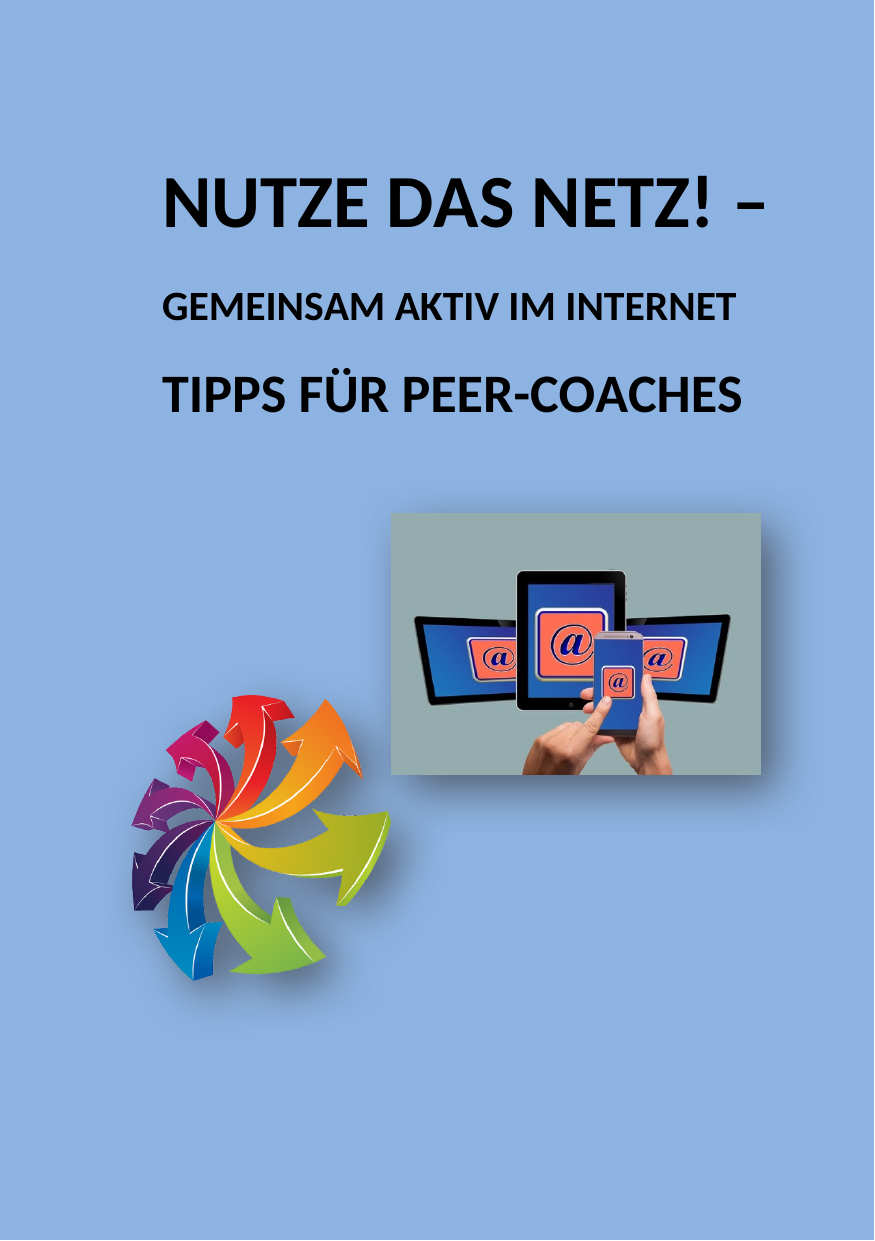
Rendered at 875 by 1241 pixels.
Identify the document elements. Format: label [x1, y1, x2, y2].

picture [131, 513, 761, 981]
